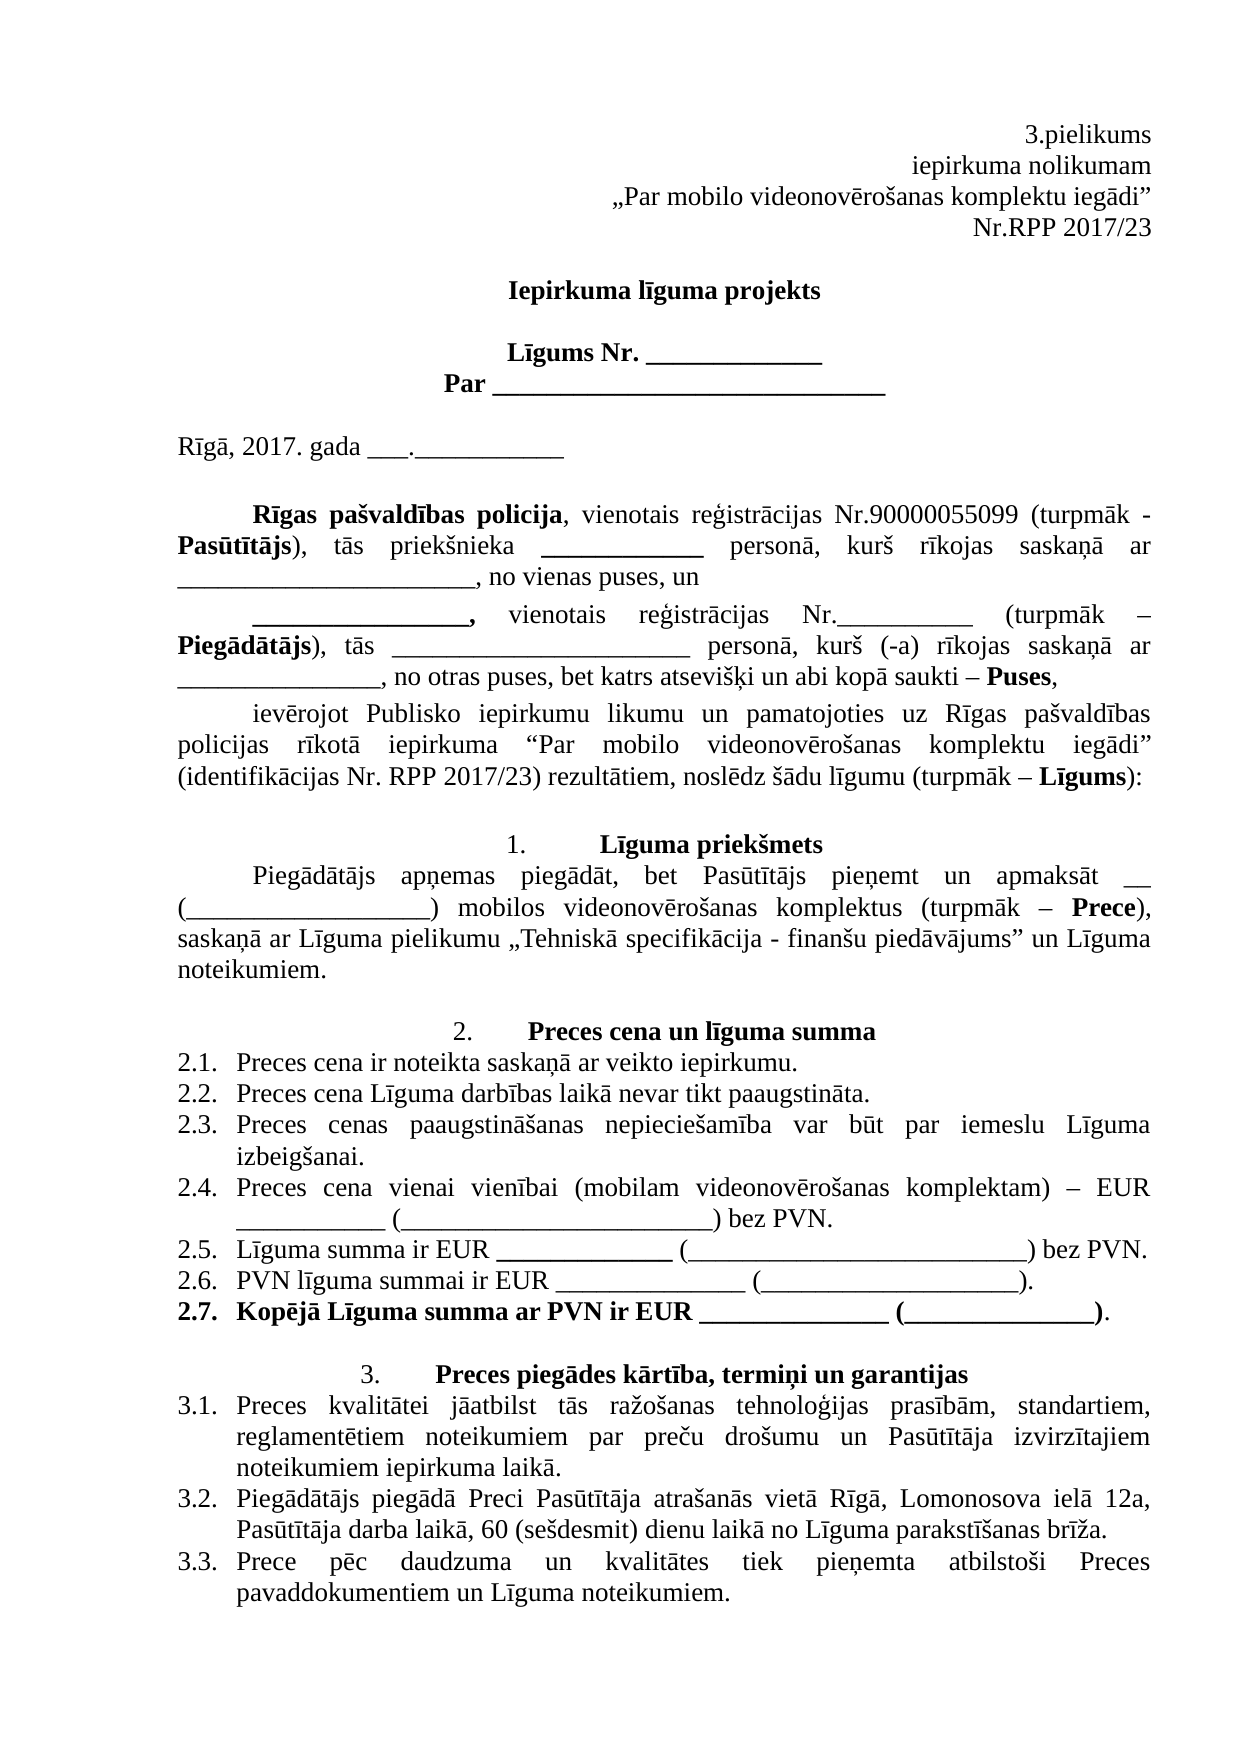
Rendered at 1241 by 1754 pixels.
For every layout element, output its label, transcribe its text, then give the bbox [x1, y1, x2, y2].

text Nr.RPP 2017/23 [177, 212, 1152, 243]
text iepirkuma nolikumam [177, 149, 1152, 180]
list Preces kvalitātei jāatbilst tās ražošanas tehnoloģijas prasībām, standartiem, reglamentētiem noteikumiem par preču drošumu un Pasūtītāja izvirzītajiem noteikumiem iepirkuma laikā. [177, 1389, 1152, 1482]
text 3.pielikums [177, 118, 1152, 149]
text ________________, vienotais reģistrācijas Nr.__________ (turpmāk – Piegādātājs), tās ______________________ personā, kurš (-a) rīkojas saskaņā ar _______________, no otras puses, bet katrs atsevišķi un abi kopā saukti – Puses, [177, 598, 1152, 691]
list Preces cena vienai vienībai (mobilam videonovērošanas komplektam) – EUR ___________ (_______________________) bez PVN. [177, 1171, 1152, 1233]
list PVN līguma summai ir EUR ______________ (___________________). [177, 1264, 1152, 1296]
list Prece pēc daudzuma un kvalitātes tiek pieņemta atbilstoši Preces pavaddokumentiem un Līguma noteikumiem. [177, 1545, 1152, 1607]
list Preces cena un līguma summa [177, 1015, 1152, 1046]
text Piegādātājs apņemas piegādāt, bet Pasūtītājs pieņemt un apmaksāt __ (__________________) mobilos videonovērošanas komplektus (turpmāk – Prece), saskaņā ar Līguma pielikumu „Tehniskā specifikācija - finanšu piedāvājums” un Līguma noteikumiem. [177, 859, 1152, 984]
text „Par mobilo videonovērošanas komplektu iegādi” [177, 180, 1152, 212]
subtitle Rīgā, 2017. gada ___.___________ [177, 429, 1152, 461]
list Preces cenas paaugstināšanas nepieciešamība var būt par iemeslu Līguma izbeigšanai. [177, 1109, 1152, 1171]
list Līguma priekšmets [177, 828, 1152, 859]
subtitle Par _____________________________ [177, 367, 1152, 398]
list Preces piegādes kārtība, termiņi un garantijas [177, 1358, 1152, 1389]
list Piegādātājs piegādā Preci Pasūtītāja atrašanās vietā Rīgā, Lomonosova ielā 12a, Pasūtītāja darba laikā, 60 (sešdesmit) dienu laikā no Līguma parakstīšanas brīža. [177, 1482, 1152, 1545]
text ievērojot Publisko iepirkumu likumu un pamatojoties uz Rīgas pašvaldības policijas rīkotā iepirkuma “Par mobilo videonovērošanas komplektu iegādi” (identifikācijas Nr. RPP 2017/23) rezultātiem, noslēdz šādu līgumu (turpmāk – Līgums): [177, 697, 1152, 791]
subtitle Iepirkuma līguma projekts [177, 274, 1152, 305]
subtitle Līgums Nr. _____________ [177, 336, 1152, 367]
list Preces cena ir noteikta saskaņā ar veikto iepirkumu. [177, 1046, 1152, 1077]
text Rīgas pašvaldības policija, vienotais reģistrācijas Nr.90000055099 (turpmāk - Pasūtītājs), tās priekšnieka ____________ personā, kurš rīkojas saskaņā ar ______________________, no vienas puses, un [177, 498, 1152, 592]
list Līguma summa ir EUR _____________ (_________________________) bez PVN. [177, 1233, 1152, 1264]
list Preces cena Līguma darbības laikā nevar tikt paaugstināta. [177, 1077, 1152, 1109]
list Kopējā Līguma summa ar PVN ir EUR ______________ (______________). [177, 1296, 1152, 1327]
